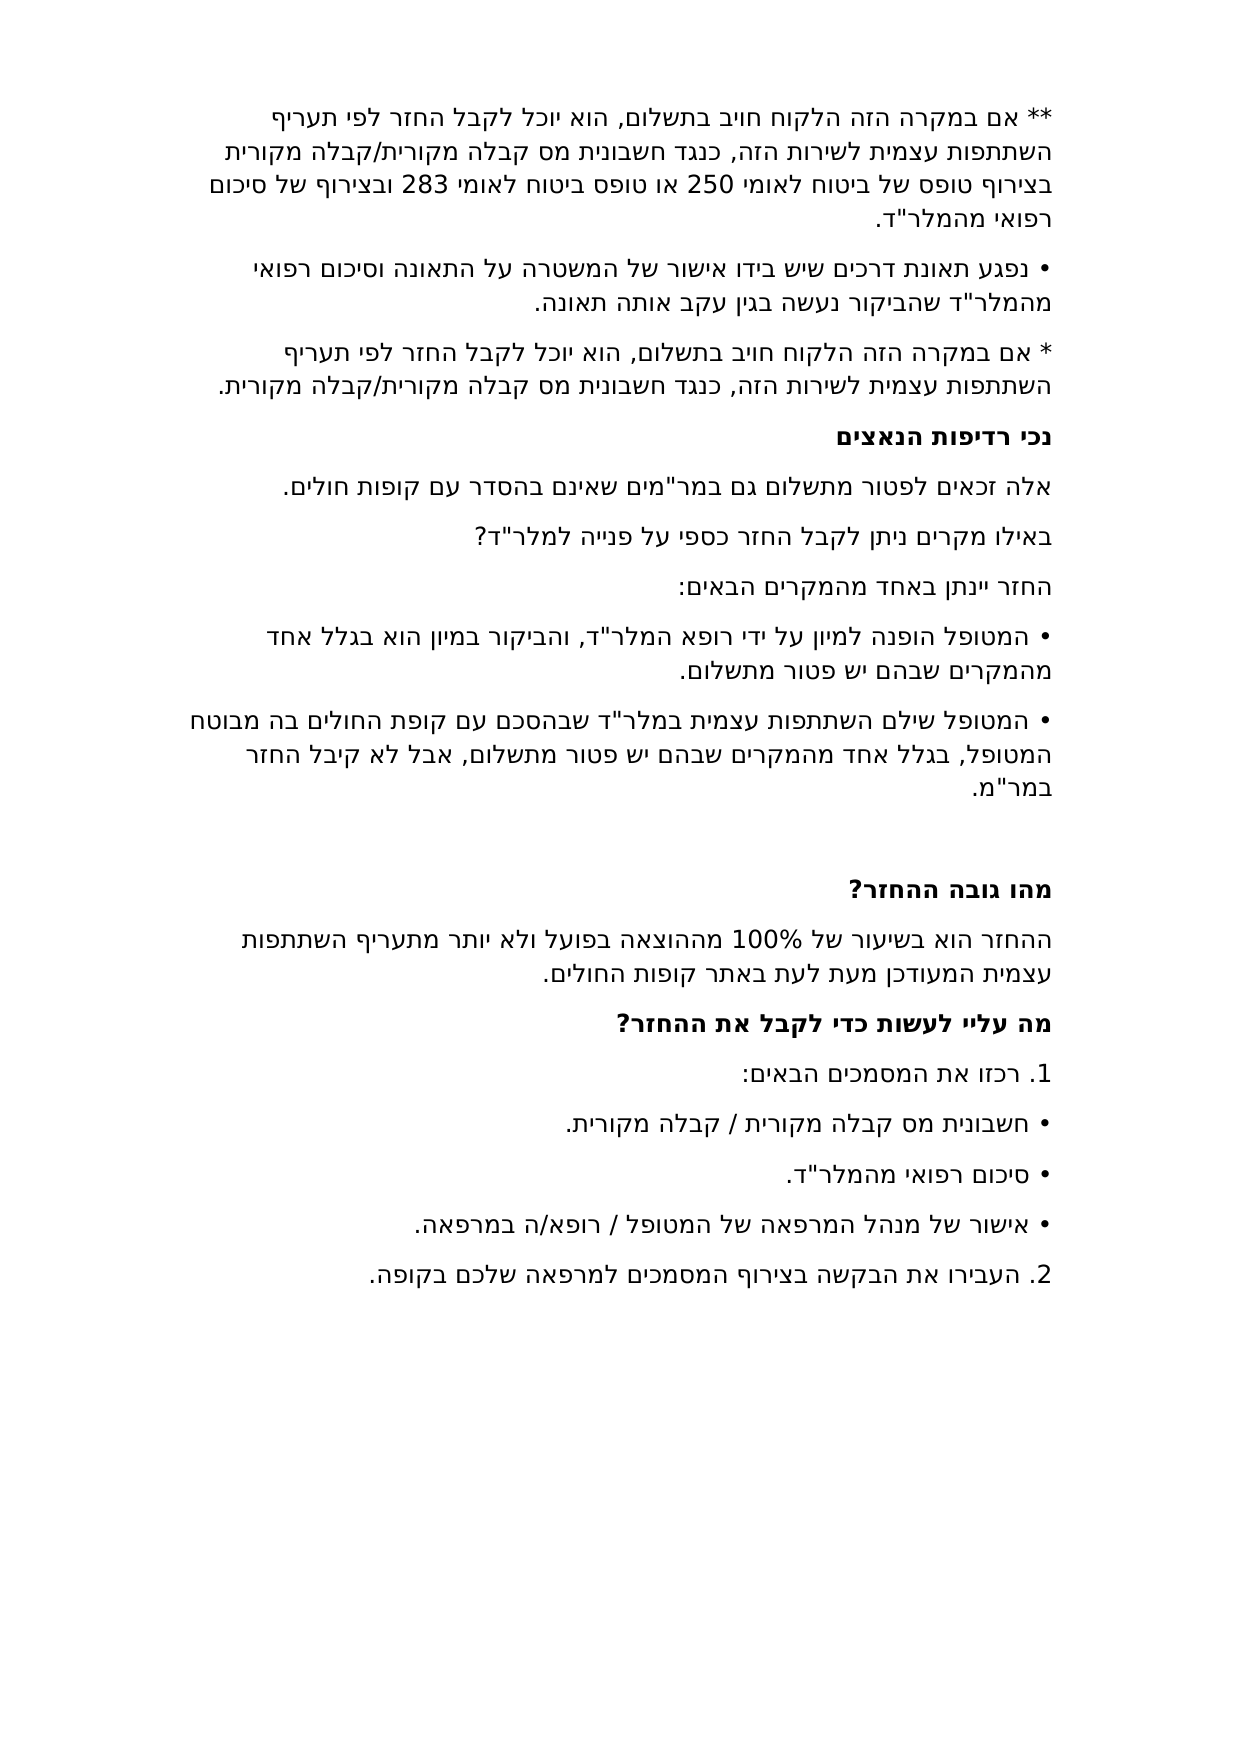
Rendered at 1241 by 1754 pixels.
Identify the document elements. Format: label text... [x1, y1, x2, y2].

text מה עליי לעשות כדי לקבל את ההחזר? [187, 1009, 1053, 1038]
text • אישור של מנהל המרפאה של המטופל / רופא/ה במרפאה. [187, 1210, 1053, 1239]
text * אם במקרה הזה הלקוח חויב בתשלום, הוא יוכל לקבל החזר לפי תעריף השתתפות עצמית לשירות הזה, כנגד חשבונית מס קבלה מקורית/קבלה מקורית. [187, 338, 1053, 401]
text • נפגע תאונת דרכים שיש בידו אישור של המשטרה על התאונה וסיכום רפואי מהמלר"ד שהביקור נעשה בגין עקב אותה תאונה. [187, 254, 1053, 317]
text 1. רכזו את המסמכים הבאים: [187, 1059, 1053, 1089]
text אלה זכאים לפטור מתשלום גם במר"מים שאינם בהסדר עם קופות חולים. [187, 472, 1053, 501]
text 2. העבירו את הבקשה בצירוף המסמכים למרפאה שלכם בקופה. [187, 1260, 1053, 1289]
text באילו מקרים ניתן לקבל החזר כספי על פנייה למלר"ד? [187, 522, 1053, 551]
text • המטופל הופנה למיון על ידי רופא המלר"ד, והביקור במיון הוא בגלל אחד מהמקרים שבהם יש פטור מתשלום. [187, 623, 1053, 685]
text ההחזר הוא בשיעור של 100% מההוצאה בפועל ולא יותר מתעריף השתתפות עצמית המעודכן מעת לעת באתר קופות החולים. [187, 926, 1053, 988]
text • המטופל שילם השתתפות עצמית במלר"ד שבהסכם עם קופת החולים בה מבוטח המטופל, בגלל אחד מהמקרים שבהם יש פטור מתשלום, אבל לא קיבל החזר במר"מ. [187, 706, 1053, 803]
text מהו גובה ההחזר? [187, 875, 1053, 904]
text • חשבונית מס קבלה מקורית / קבלה מקורית. [187, 1110, 1053, 1139]
text ** אם במקרה הזה הלקוח חויב בתשלום, הוא יוכל לקבל החזר לפי תעריף השתתפות עצמית לשירות הזה, כנגד חשבונית מס קבלה מקורית/קבלה מקורית בצירוף טופס של ביטוח לאומי 250 או טופס ביטוח לאומי 283 ובצירוף של סיכום רפואי מהמלר"ד. [187, 103, 1053, 233]
text • סיכום רפואי מהמלר"ד. [187, 1160, 1053, 1189]
text נכי רדיפות הנאצים [187, 422, 1053, 451]
text החזר יינתן באחד מהמקרים הבאים: [187, 572, 1053, 602]
